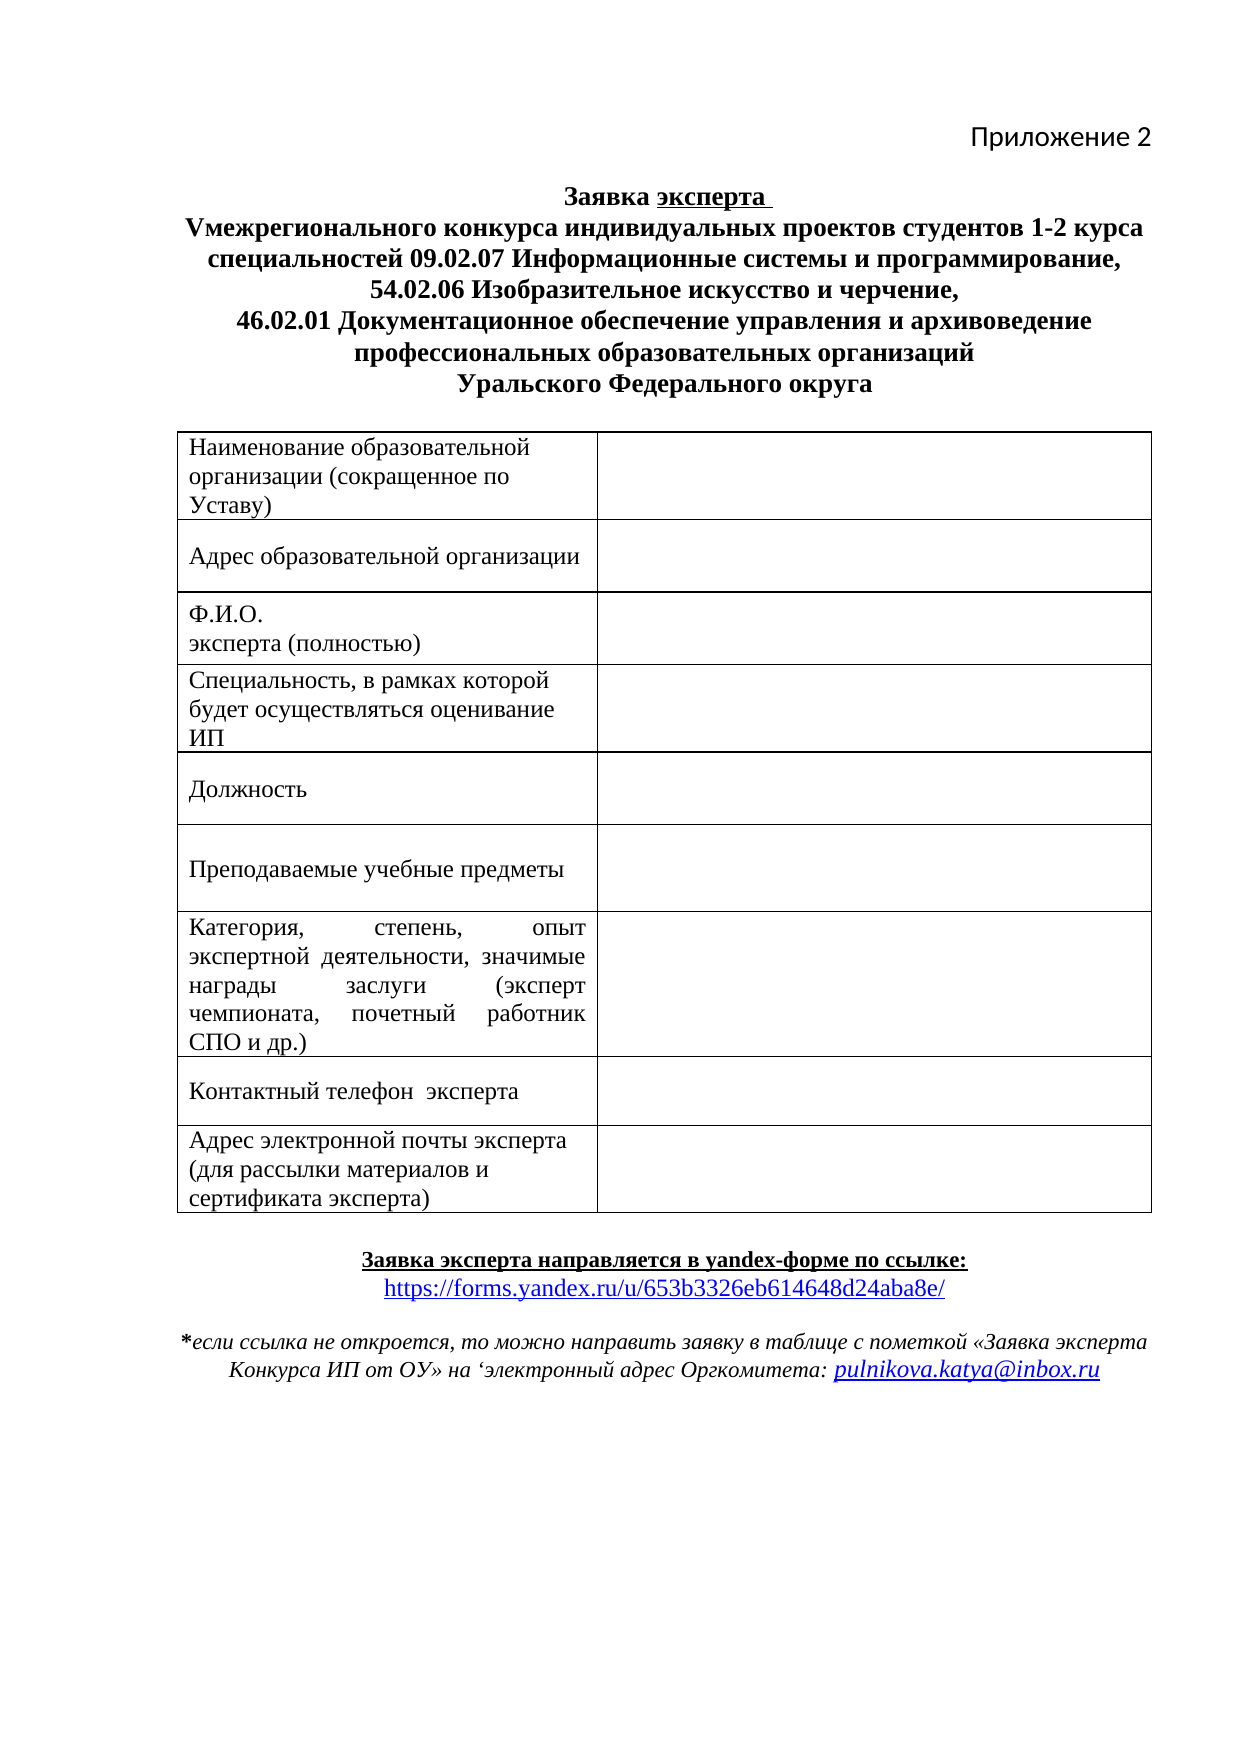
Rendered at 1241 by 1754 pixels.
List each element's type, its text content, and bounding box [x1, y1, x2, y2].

text Vмежрегионального конкурса индивидуальных проектов студентов 1-2 курса специальностей 09.02.07 Информационные системы и программирование, [177, 211, 1152, 273]
table_cell [598, 825, 1151, 911]
text Заявка эксперта направляется в yandex-форме по ссылке: [177, 1246, 1152, 1273]
table_cell Ф.И.О. эксперта (полностью) [178, 593, 597, 664]
table_cell Должность [178, 753, 597, 824]
text 46.02.01 Документационное обеспечение управления и архивоведение [177, 304, 1152, 336]
table_header Наименование образовательной организации (сокращенное по Уставу) [178, 433, 597, 519]
text *если ссылка не откроется, то можно направить заявку в таблице с пометкой «Заявка эксперта Конкурса ИП от ОУ» на ‘электронный адрес Оргкомитета: pulnikova.katya@inbox.ru [177, 1328, 1152, 1383]
text профессиональных образовательных организаций [177, 336, 1152, 367]
text Уральского Федерального округа [177, 367, 1152, 398]
table_cell [598, 912, 1151, 1056]
text 54.02.06 Изобразительное искусство и черчение, [177, 273, 1152, 304]
table_cell [598, 1126, 1151, 1212]
table_cell Специальность, в рамках которой будет осуществляться оценивание ИП [178, 665, 597, 751]
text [252, 118, 1152, 154]
table_cell Адрес образовательной организации [178, 520, 597, 591]
table_cell [598, 753, 1151, 824]
table_cell [598, 520, 1151, 591]
table_cell Преподаваемые учебные предметы [178, 825, 597, 911]
table_cell [598, 665, 1151, 751]
table_cell Категория, степень, опыт экспертной деятельности, значимые награды заслуги (эксперт чемпионата, почетный работник СПО и др.) [178, 912, 597, 1056]
text Заявка эксперта [177, 180, 1152, 211]
table_cell [598, 593, 1151, 664]
table_cell [598, 1057, 1151, 1124]
text https://forms.yandex.ru/u/653b3326eb614648d24aba8e/ [177, 1273, 1152, 1302]
table_cell Контактный телефон эксперта [178, 1057, 597, 1124]
table_cell Адрес электронной почты эксперта (для рассылки материалов и сертификата эксперта) [178, 1126, 597, 1212]
table_header [598, 433, 1151, 519]
